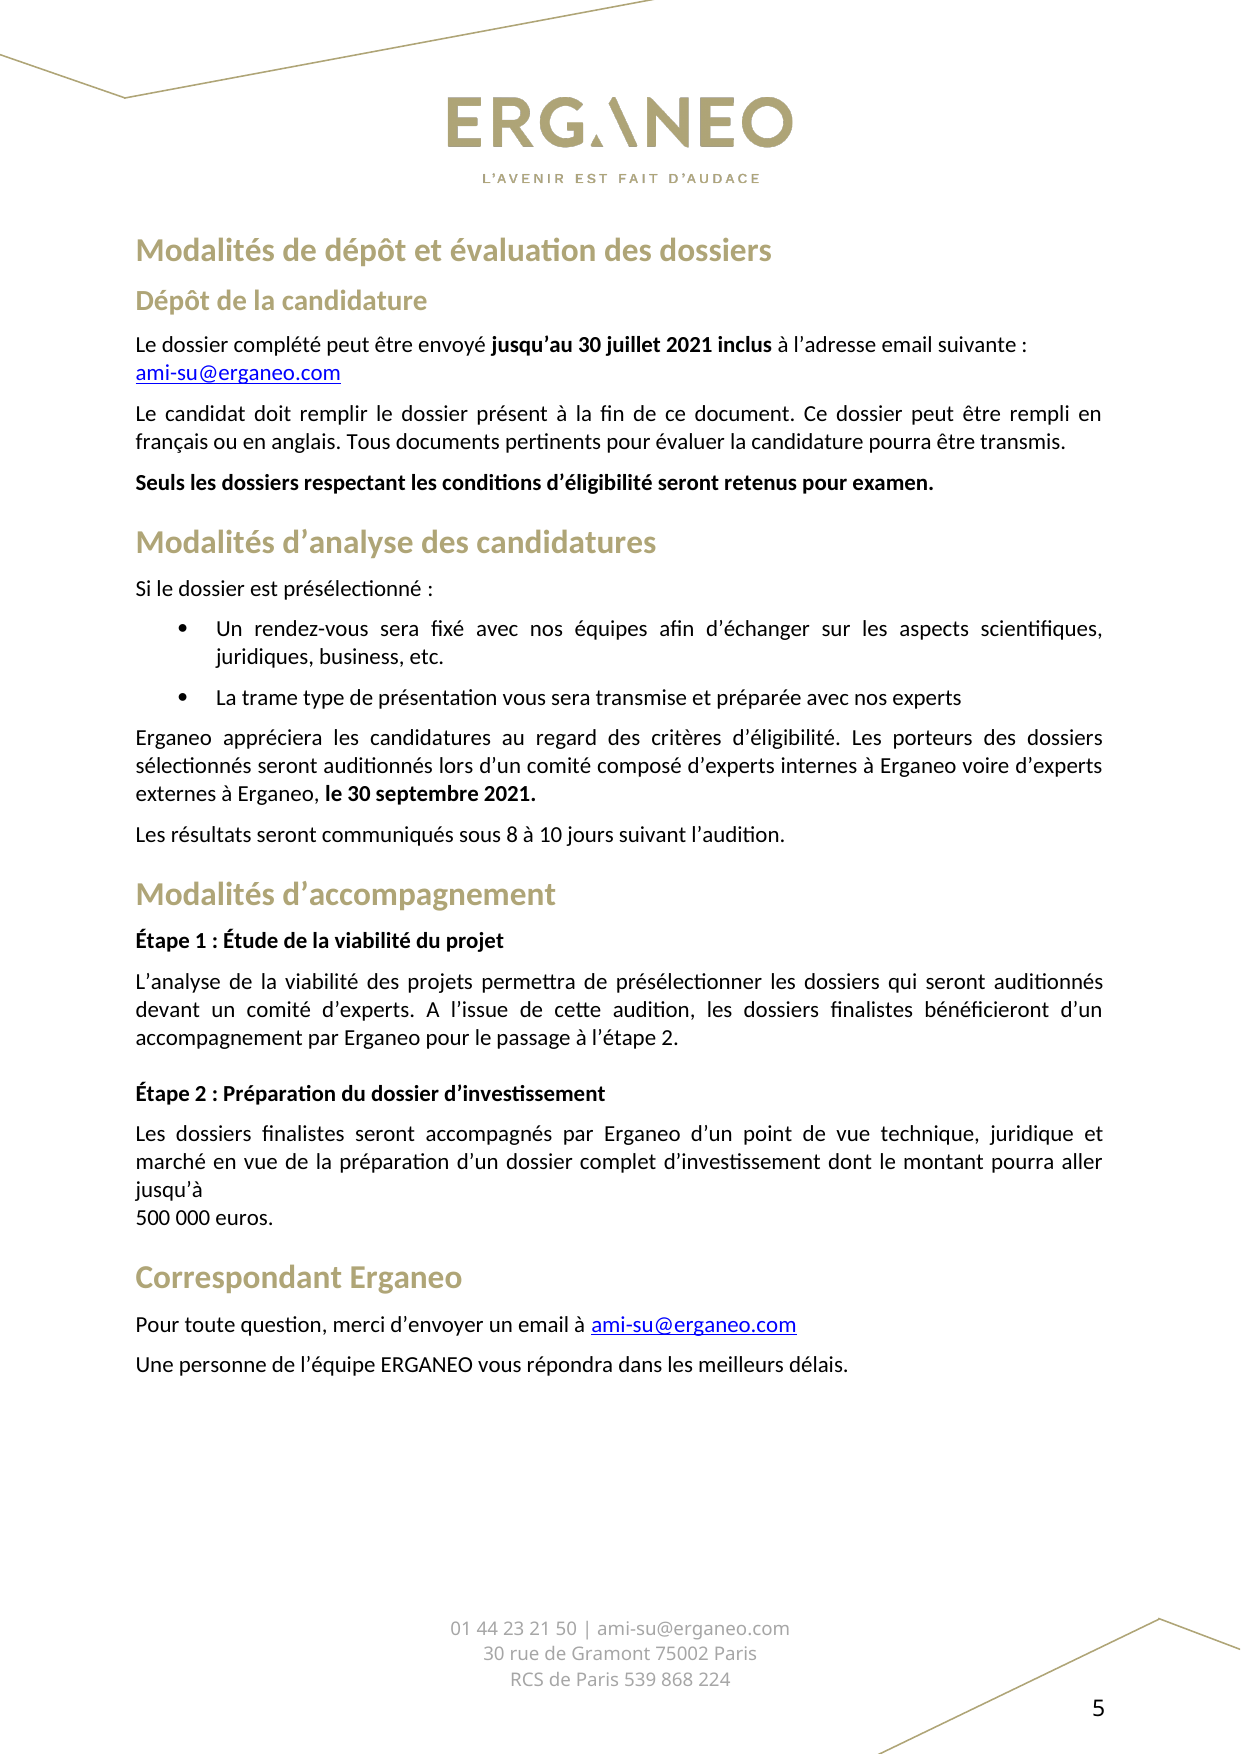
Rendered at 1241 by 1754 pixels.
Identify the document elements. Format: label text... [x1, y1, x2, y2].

text Modalités de dépôt et évaluation des dossiers [135, 229, 1105, 270]
text Modalités d’analyse des candidatures [135, 521, 1105, 561]
text Si le dossier est présélectionné : [135, 574, 1105, 602]
text 500 000 euros. [135, 1203, 1105, 1231]
list La trame type de présentation vous sera transmise et préparée avec nos experts [178, 683, 1105, 711]
text Les résultats seront communiqués sous 8 à 10 jours suivant l’audition. [135, 820, 1105, 848]
list Un rendez-vous sera fixé avec nos équipes afin d’échanger sur les aspects scientifiques, juridiques, business, etc. [178, 614, 1105, 670]
text Pour toute question, merci d’envoyer un email à ami-su@erganeo.com [135, 1310, 1105, 1338]
text Les dossiers finalistes seront accompagnés par Erganeo d’un point de vue technique, juridique et marché en vue de la préparation d’un dossier complet d’investissement dont le montant pourra aller jusqu’à [135, 1119, 1105, 1203]
text ami-su@erganeo.com [135, 358, 1105, 387]
text Étape 1 : Étude de la viabilité du projet [135, 926, 1105, 954]
text Erganeo appréciera les candidatures au regard des critères d’éligibilité. Les porteurs des dossiers sélectionnés seront auditionnés lors d’un comité composé d’experts internes à Erganeo voire d’experts externes à Erganeo, le 30 septembre 2021. [135, 723, 1105, 807]
text Modalités d’accompagnement [135, 873, 1105, 914]
text Étape 2 : Préparation du dossier d’investissement [135, 1079, 1105, 1107]
text Dépôt de la candidature [135, 282, 1105, 318]
text Le dossier complété peut être envoyé jusqu’au 30 juillet 2021 inclus à l’adresse email suivante : [135, 331, 1105, 358]
text Le candidat doit remplir le dossier présent à la fin de ce document. Ce dossier peut être rempli en français ou en anglais. Tous documents pertinents pour évaluer la candidature pourra être transmis. [135, 399, 1105, 455]
text Correspondant Erganeo [135, 1256, 1105, 1297]
text Une personne de l’équipe ERGANEO vous répondra dans les meilleurs délais. [135, 1350, 1105, 1378]
text Seuls les dossiers respectant les conditions d’éligibilité seront retenus pour examen. [135, 468, 1105, 496]
text L’analyse de la viabilité des projets permettra de présélectionner les dossiers qui seront auditionnés devant un comité d’experts. A l’issue de cette audition, les dossiers finalistes bénéficieront d’un accompagnement par Erganeo pour le passage à l’étape 2. [135, 967, 1105, 1051]
picture [397, 20, 843, 229]
